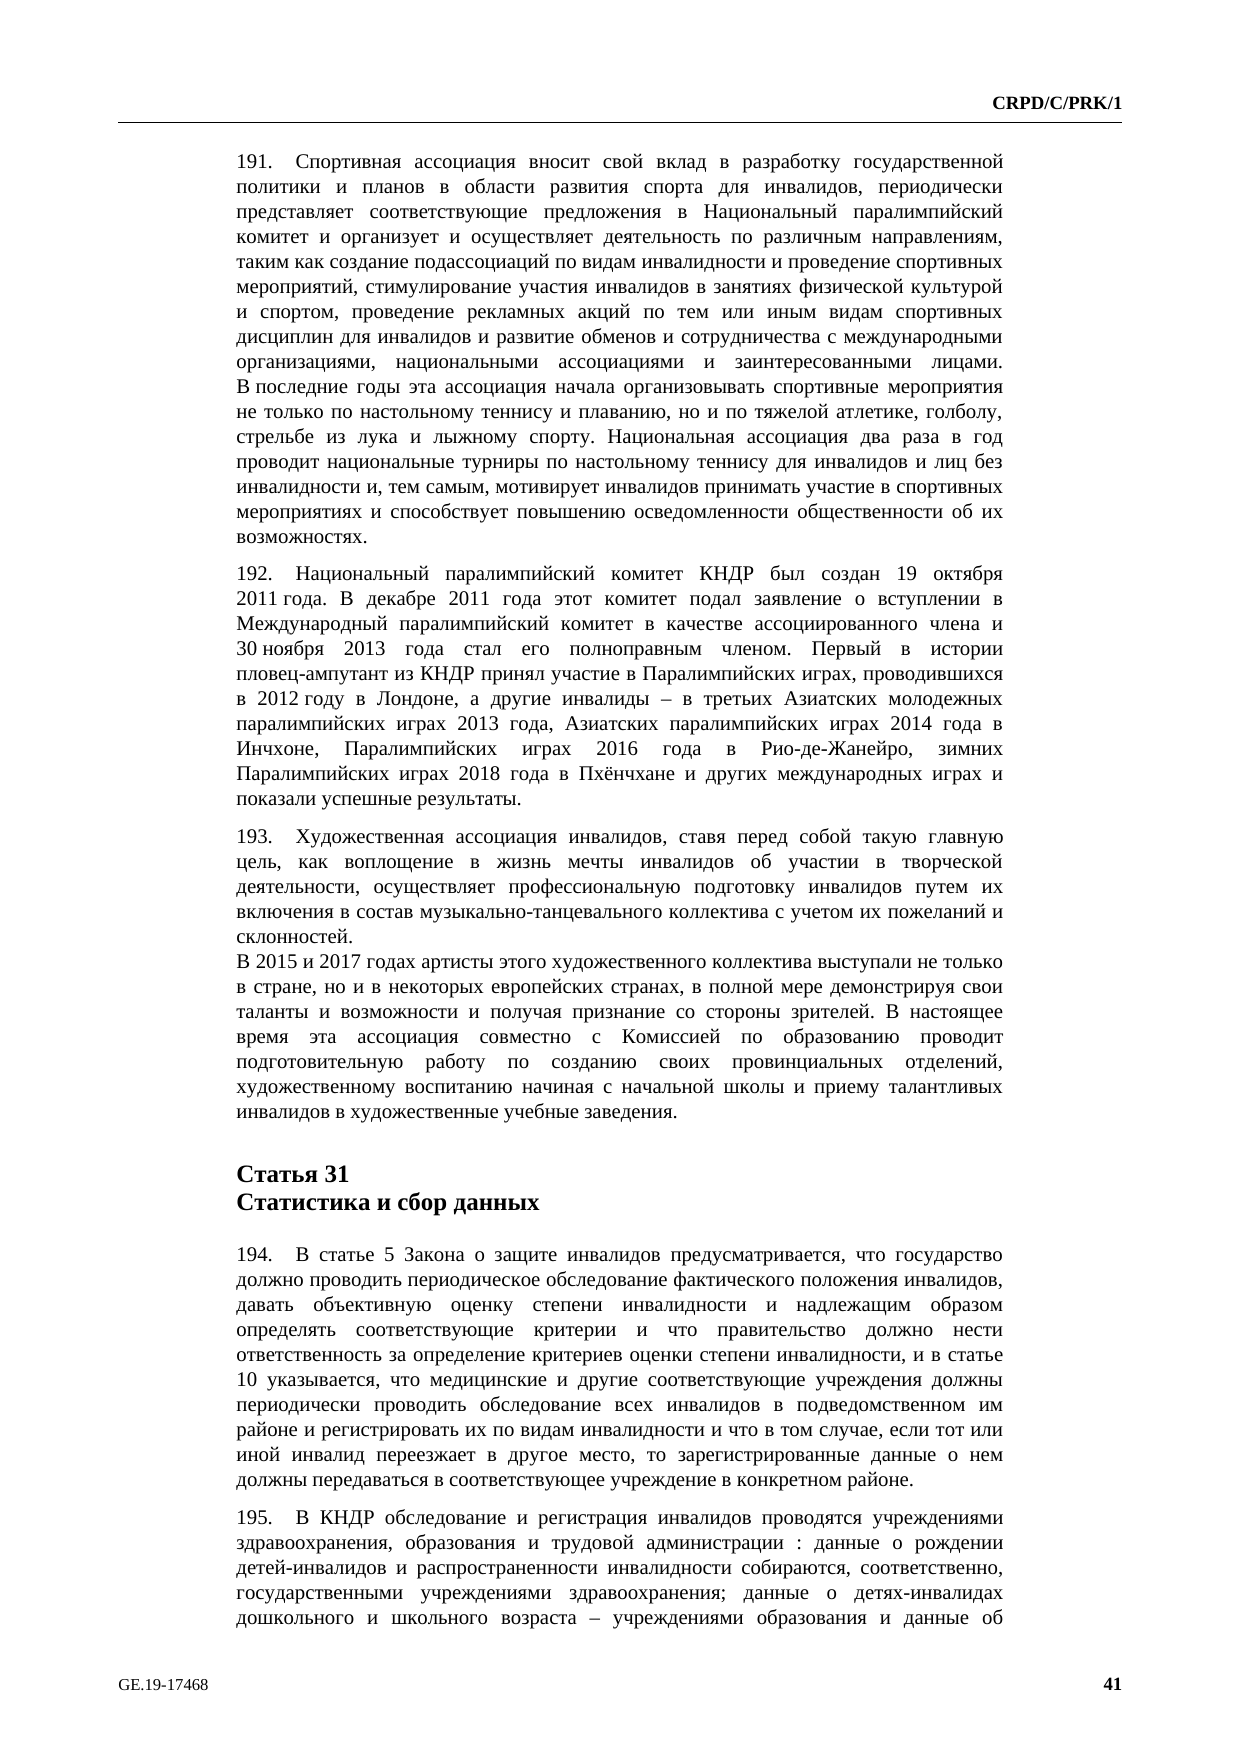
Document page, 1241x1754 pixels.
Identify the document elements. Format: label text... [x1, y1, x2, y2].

text 192. Национальный паралимпийский комитет КНДР был создан 19 октября 2011 года. В декабре 2011 года этот комитет подал заявление о вступлении в Международный паралимпийский комитет в качестве ассоциированного члена и 30 ноября 2013 года стал его полноправным членом. Первый в истории пловец-ампутант из КНДР принял участие в Паралимпийских играх, проводившихся в 2012 году в Лондоне, а другие инвалиды – в третьих Азиатских молодежных паралимпийских играх 2013 года, Азиатских паралимпийских играх 2014 года в Инчхоне, Паралимпийских играх 2016 года в Рио-де-Жанейро, зимних Паралимпийских играх 2018 года в Пхёнчхане и других международных играх и показали успешные результаты. [236, 560, 1004, 810]
text 191. Спортивная ассоциация вносит свой вклад в разработку государственной политики и планов в области развития спорта для инвалидов, периодически представляет соответствующие предложения в Национальный паралимпийский комитет и организует и осуществляет деятельность по различным направлениям, таким как создание подассоциаций по видам инвалидности и проведение спортивных мероприятий, стимулирование участия инвалидов в занятиях физической культурой и спортом, проведение рекламных акций по тем или иным видам спортивных дисциплин для инвалидов и развитие обменов и сотрудничества с международными организациями, национальными ассоциациями и заинтересованными лицами. В последние годы эта ассоциация начала организовывать спортивные мероприятия не только по настольному теннису и плаванию, но и по тяжелой атлетике, голболу, стрельбе из лука и лыжному спорту. Национальная ассоциация два раза в год проводит национальные турниры по настольному теннису для инвалидов и лиц без инвалидности и, тем самым, мотивирует инвалидов принимать участие в спортивных мероприятиях и способствует повышению осведомленности общественности об их возможностях. [236, 148, 1004, 548]
text 193. Художественная ассоциация инвалидов, ставя перед собой такую главную цель, как воплощение в жизнь мечты инвалидов об участии в творческой деятельности, осуществляет профессиональную подготовку инвалидов путем их включения в состав музыкально-танцевального коллектива с учетом их пожеланий и склонностей. В 2015 и 2017 годах артисты этого художественного коллектива выступали не только в стране, но и в некоторых европейских странах, в полной мере демонстрируя свои таланты и возможности и получая признание со стороны зрителей. В настоящее время эта ассоциация совместно с Комиссией по образованию проводит подготовительную работу по созданию своих провинциальных отделений, художественному воспитанию начиная с начальной школы и приему талантливых инвалидов в художественные учебные заведения. [236, 823, 1004, 1123]
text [236, 1504, 1004, 1629]
text Статья 31 Статистика и сбор данных [118, 1160, 1004, 1216]
text 194. В статье 5 Закона о защите инвалидов предусматривается, что государство должно проводить периодическое обследование фактического положения инвалидов, давать объективную оценку степени инвалидности и надлежащим образом определять соответствующие критерии и что правительство должно нести ответственность за определение критериев оценки степени инвалидности, и в статье 10 указывается, что медицинские и другие соответствующие учреждения должны периодически проводить обследование всех инвалидов в подведомственном им районе и регистрировать их по видам инвалидности и что в том случае, если тот или иной инвалид переезжает в другое место, то зарегистрированные данные о нем должны передаваться в соответствующее учреждение в конкретном районе. [236, 1241, 1004, 1491]
